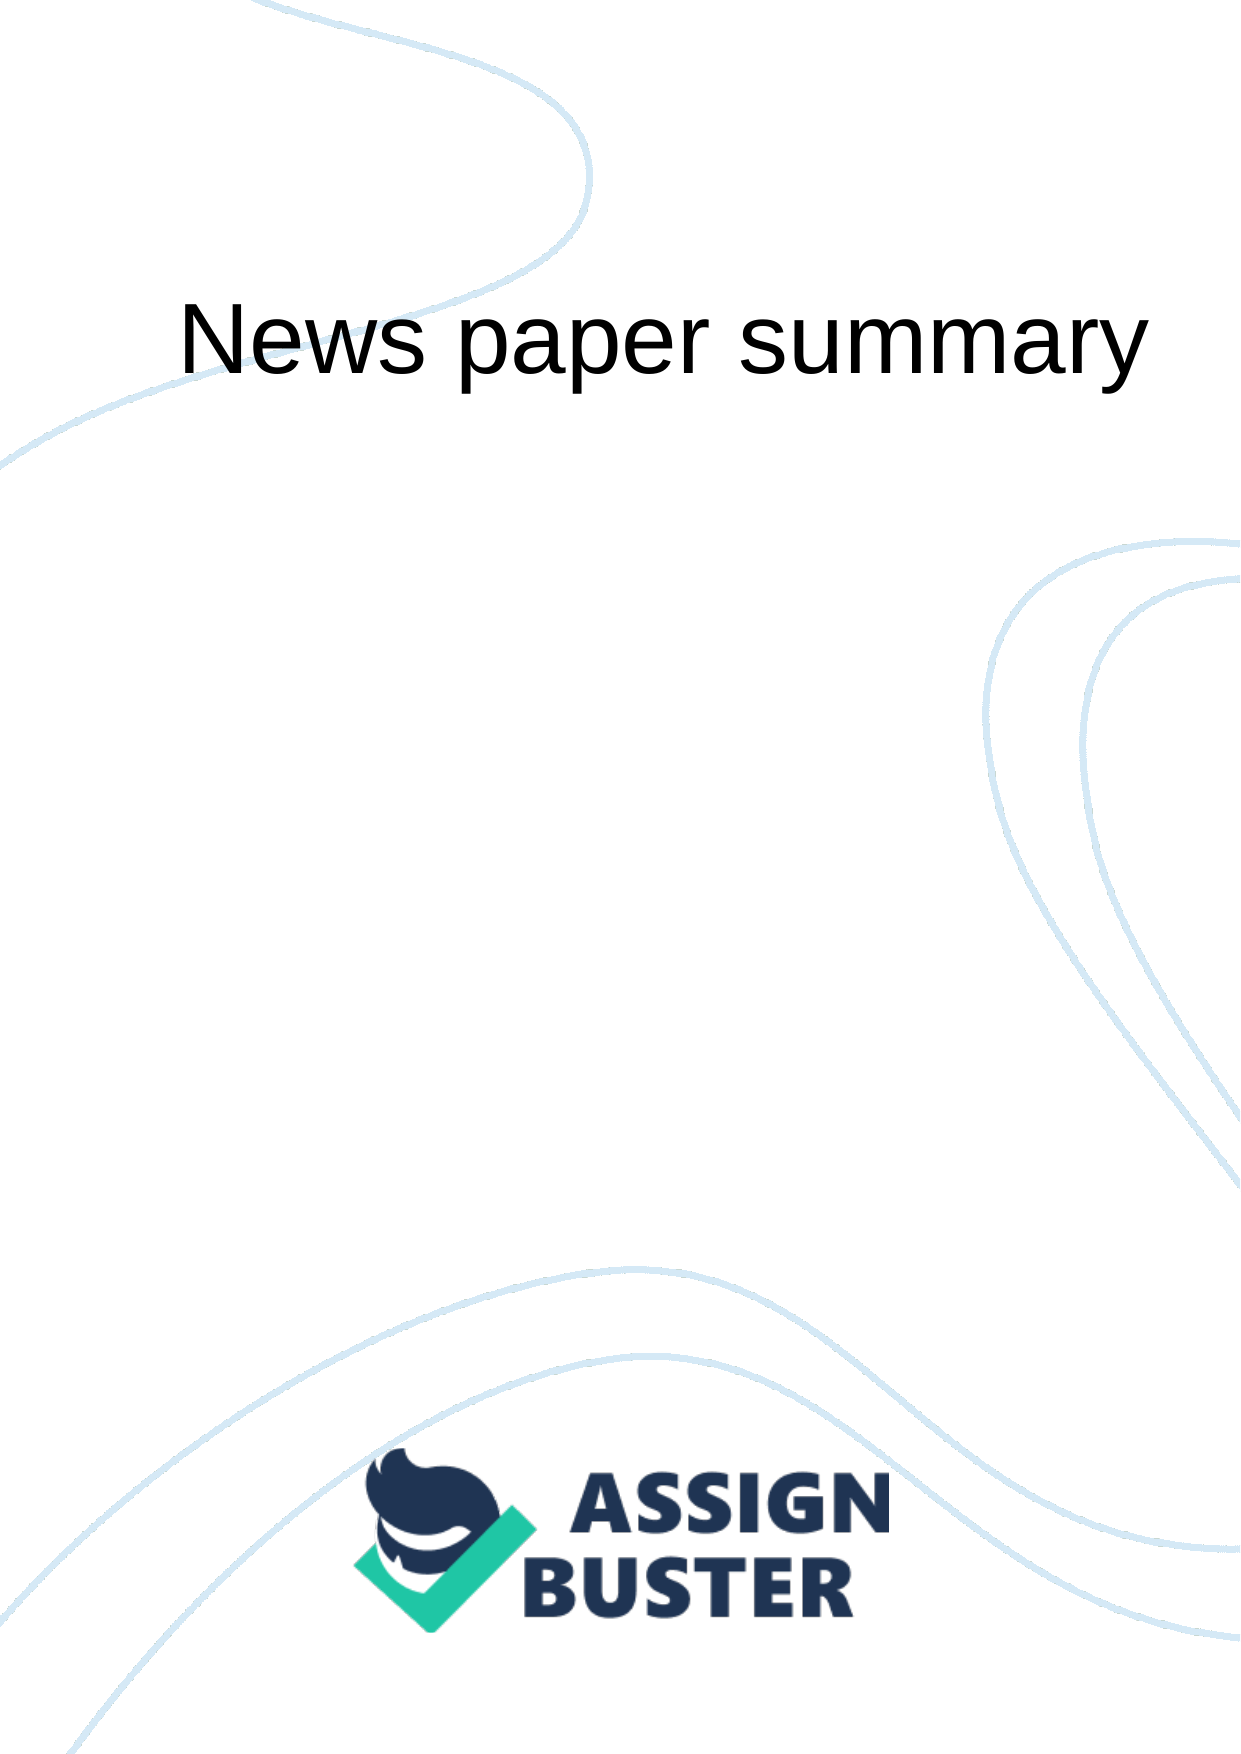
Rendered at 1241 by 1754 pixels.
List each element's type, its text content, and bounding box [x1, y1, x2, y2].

picture [0, 0, 1241, 1754]
subtitle News paper summary [177, 279, 1152, 394]
